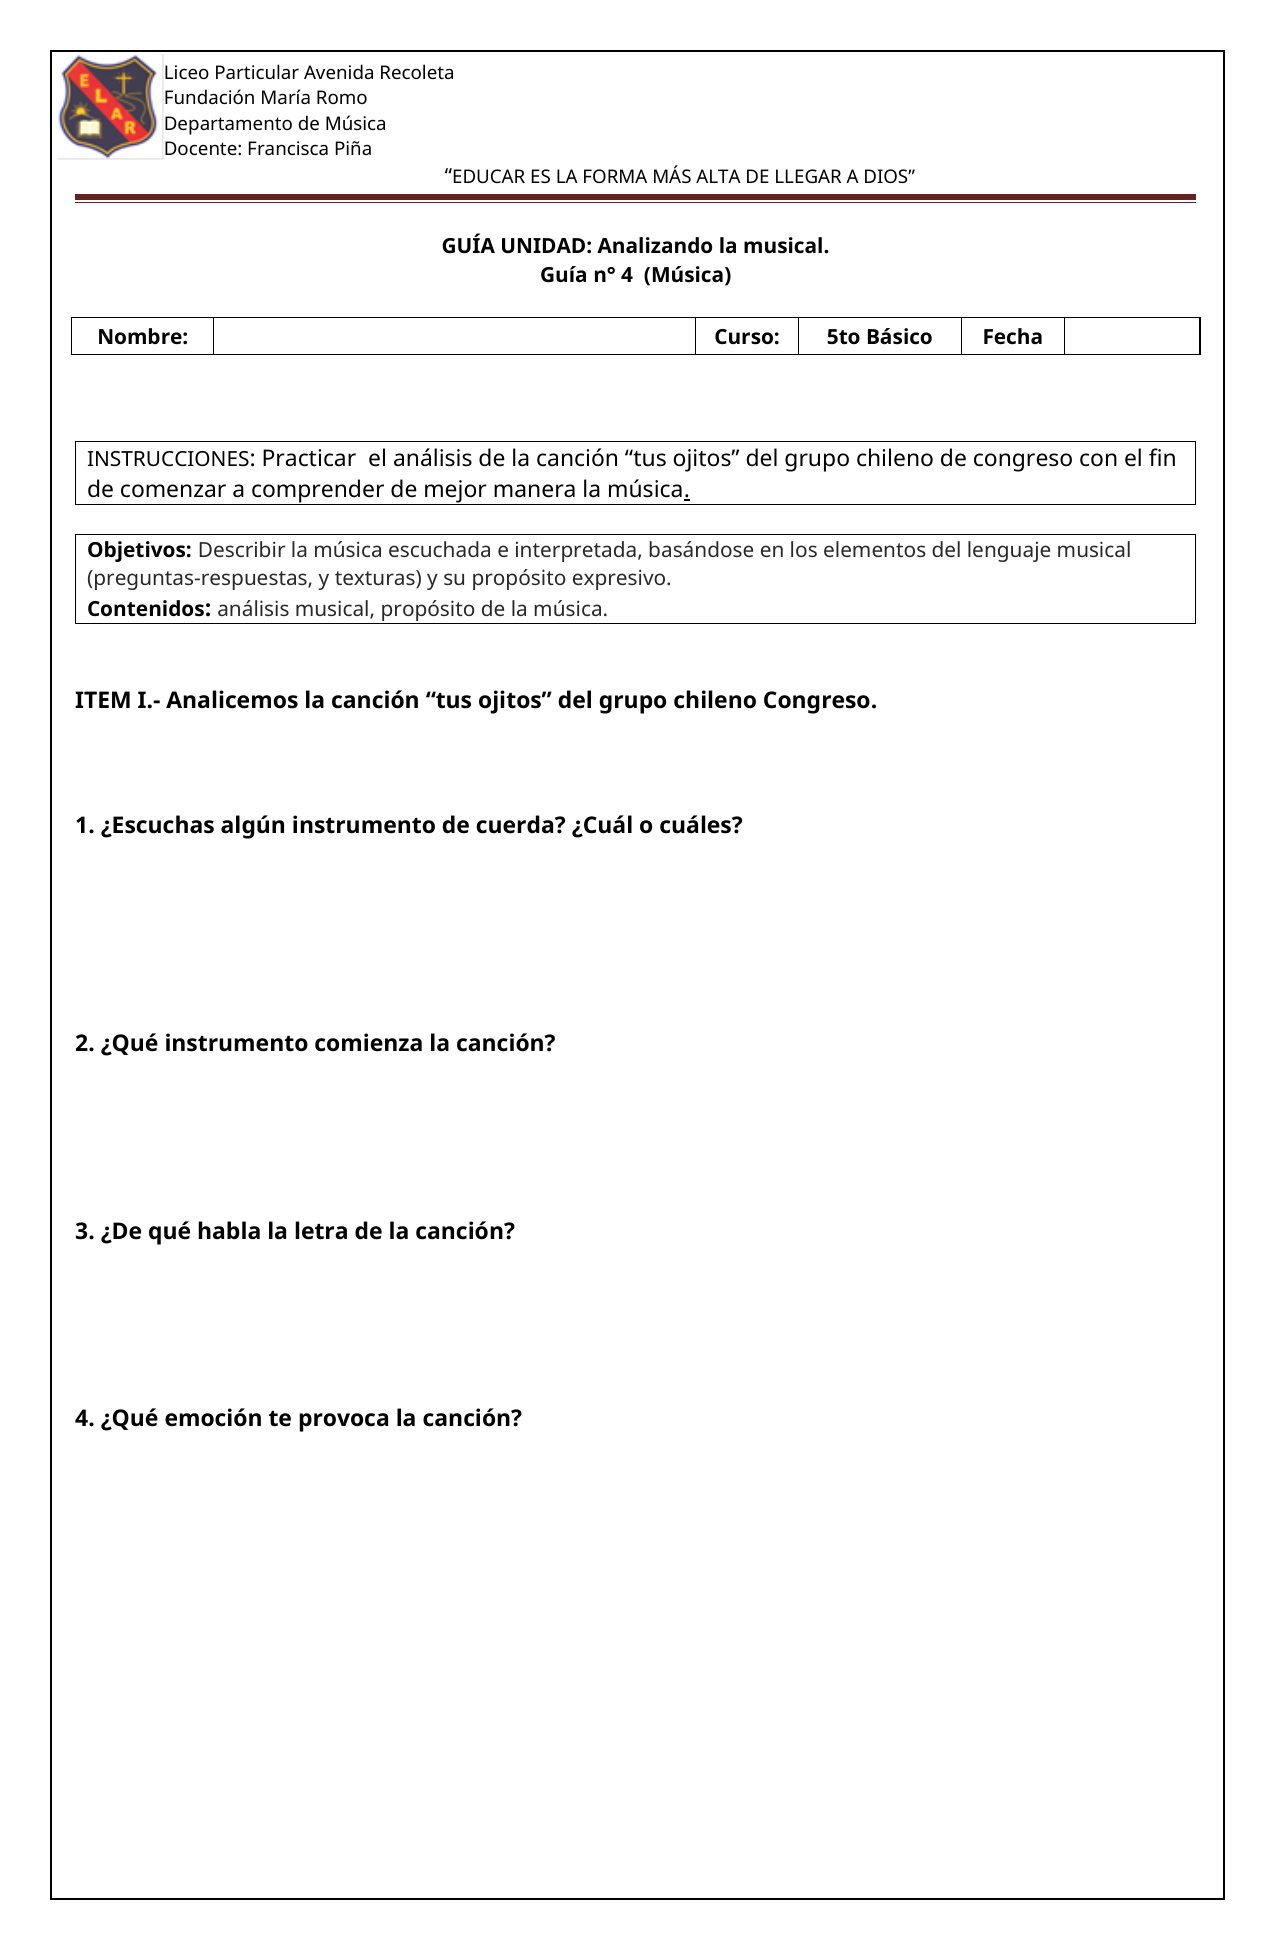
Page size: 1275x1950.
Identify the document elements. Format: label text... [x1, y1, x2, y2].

table_header Curso: [696, 318, 798, 354]
table_header Fecha [962, 318, 1064, 354]
list ITEM I.- Analicemos la canción “tus ojitos” del grupo chileno Congreso. 1. ¿Escuchas algún instrumento de cuerda? ¿Cuál o cuáles? 2. ¿Qué instrumento comienza la canción? 3. ¿De qué habla la letra de la canción? 4. ¿Qué emoción te provoca la canción? [75, 652, 1196, 1490]
table_header Objetivos: Describir la música escuchada e interpretada, basándose en los elementos del lenguaje musical (preguntas-respuestas, y texturas) y su propósito expresivo. Contenidos: análisis musical, propósito de la música. [76, 535, 1195, 623]
table_header [1065, 318, 1199, 354]
text Guía n° 4 (Música) [75, 260, 1196, 288]
table_header INSTRUCCIONES: Practicar el análisis de la canción “tus ojitos” del grupo chileno de congreso con el fin de comenzar a comprender de mejor manera la música. [76, 442, 1195, 504]
table_header 5to Básico [799, 318, 961, 354]
table_header [214, 318, 695, 354]
picture [57, 54, 164, 161]
table_header Nombre: [72, 318, 213, 354]
text GUÍA UNIDAD: Analizando la musical. [75, 231, 1196, 260]
